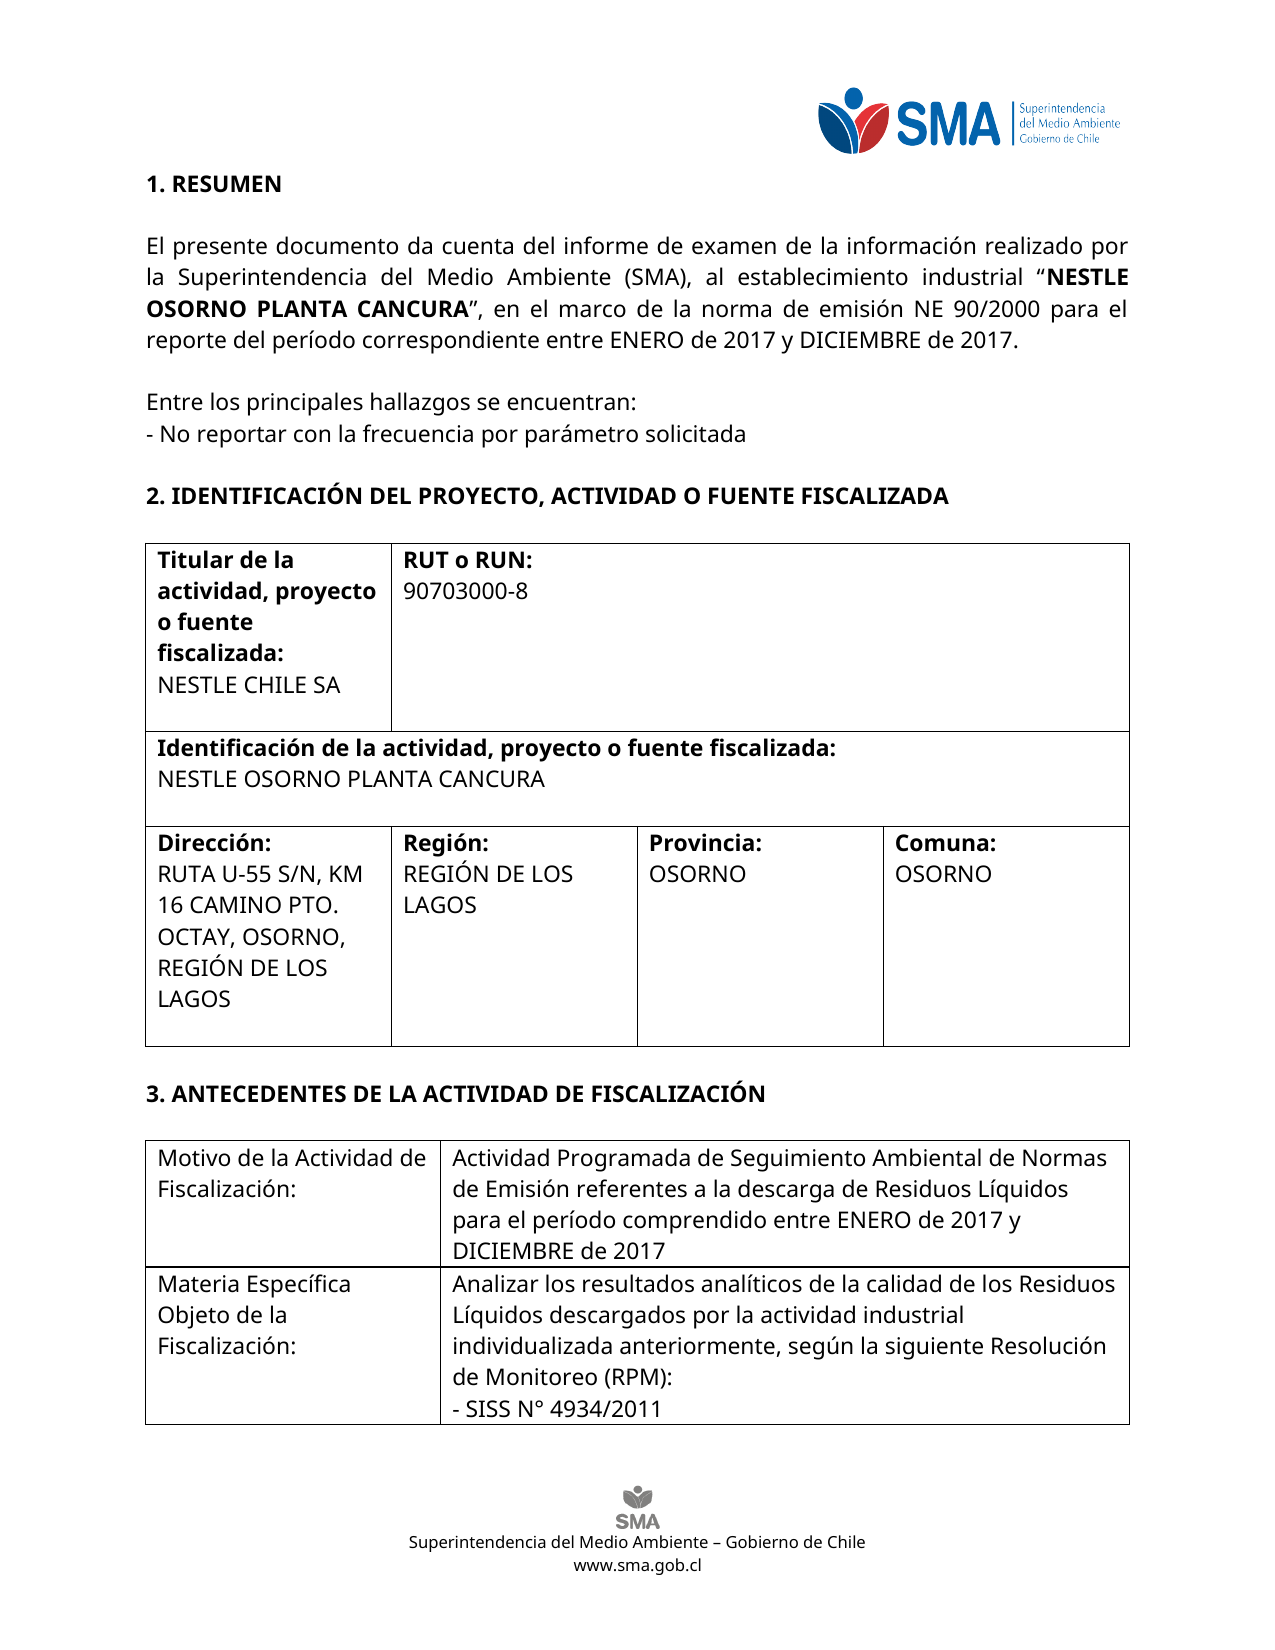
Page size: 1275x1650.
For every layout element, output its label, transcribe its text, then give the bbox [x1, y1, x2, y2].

picture [614, 1483, 661, 1531]
text 1. RESUMEN [146, 167, 1129, 230]
table_cell Analizar los resultados analíticos de la calidad de los Residuos Líquidos descargados por la actividad industrial individualizada anteriormente, según la siguiente Resolución de Monitoreo (RPM): - SISS N° 4934/2011 [441, 1268, 1129, 1424]
table_cell Provincia: OSORNO [638, 827, 883, 1046]
picture [808, 73, 1130, 168]
text Entre los principales hallazgos se encuentran: [146, 386, 1129, 417]
table_cell Región: REGIÓN DE LOS LAGOS [392, 827, 637, 1046]
table_header Motivo de la Actividad de Fiscalización: [146, 1141, 440, 1266]
table_cell Comuna: OSORNO [884, 827, 1129, 1046]
table_header Actividad Programada de Seguimiento Ambiental de Normas de Emisión referentes a la descarga de Residuos Líquidos para el período comprendido entre ENERO de 2017 y DICIEMBRE de 2017 [441, 1141, 1129, 1266]
table_cell Identificación de la actividad, proyecto o fuente fiscalizada: NESTLE OSORNO PLANTA CANCURA [146, 732, 1129, 826]
table_header RUT o RUN: 90703000-8 [392, 544, 1129, 731]
text - No reportar con la frecuencia por parámetro solicitada [146, 417, 1129, 449]
text El presente documento da cuenta del informe de examen de la información realizado por la Superintendencia del Medio Ambiente (SMA), al establecimiento industrial “NESTLE OSORNO PLANTA CANCURA”, en el marco de la norma de emisión NE 90/2000 para el reporte del período correspondiente entre ENERO de 2017 y DICIEMBRE de 2017. [146, 230, 1129, 355]
text 3. ANTECEDENTES DE LA ACTIVIDAD DE FISCALIZACIÓN [146, 1078, 1129, 1140]
table_cell Materia Específica Objeto de la Fiscalización: [146, 1268, 440, 1424]
table_header Titular de la actividad, proyecto o fuente fiscalizada: NESTLE CHILE SA [146, 544, 391, 731]
text 2. IDENTIFICACIÓN DEL PROYECTO, ACTIVIDAD O FUENTE FISCALIZADA [146, 480, 1129, 542]
table_cell Dirección: RUTA U-55 S/N, KM 16 CAMINO PTO. OCTAY, OSORNO, REGIÓN DE LOS LAGOS [146, 827, 391, 1046]
